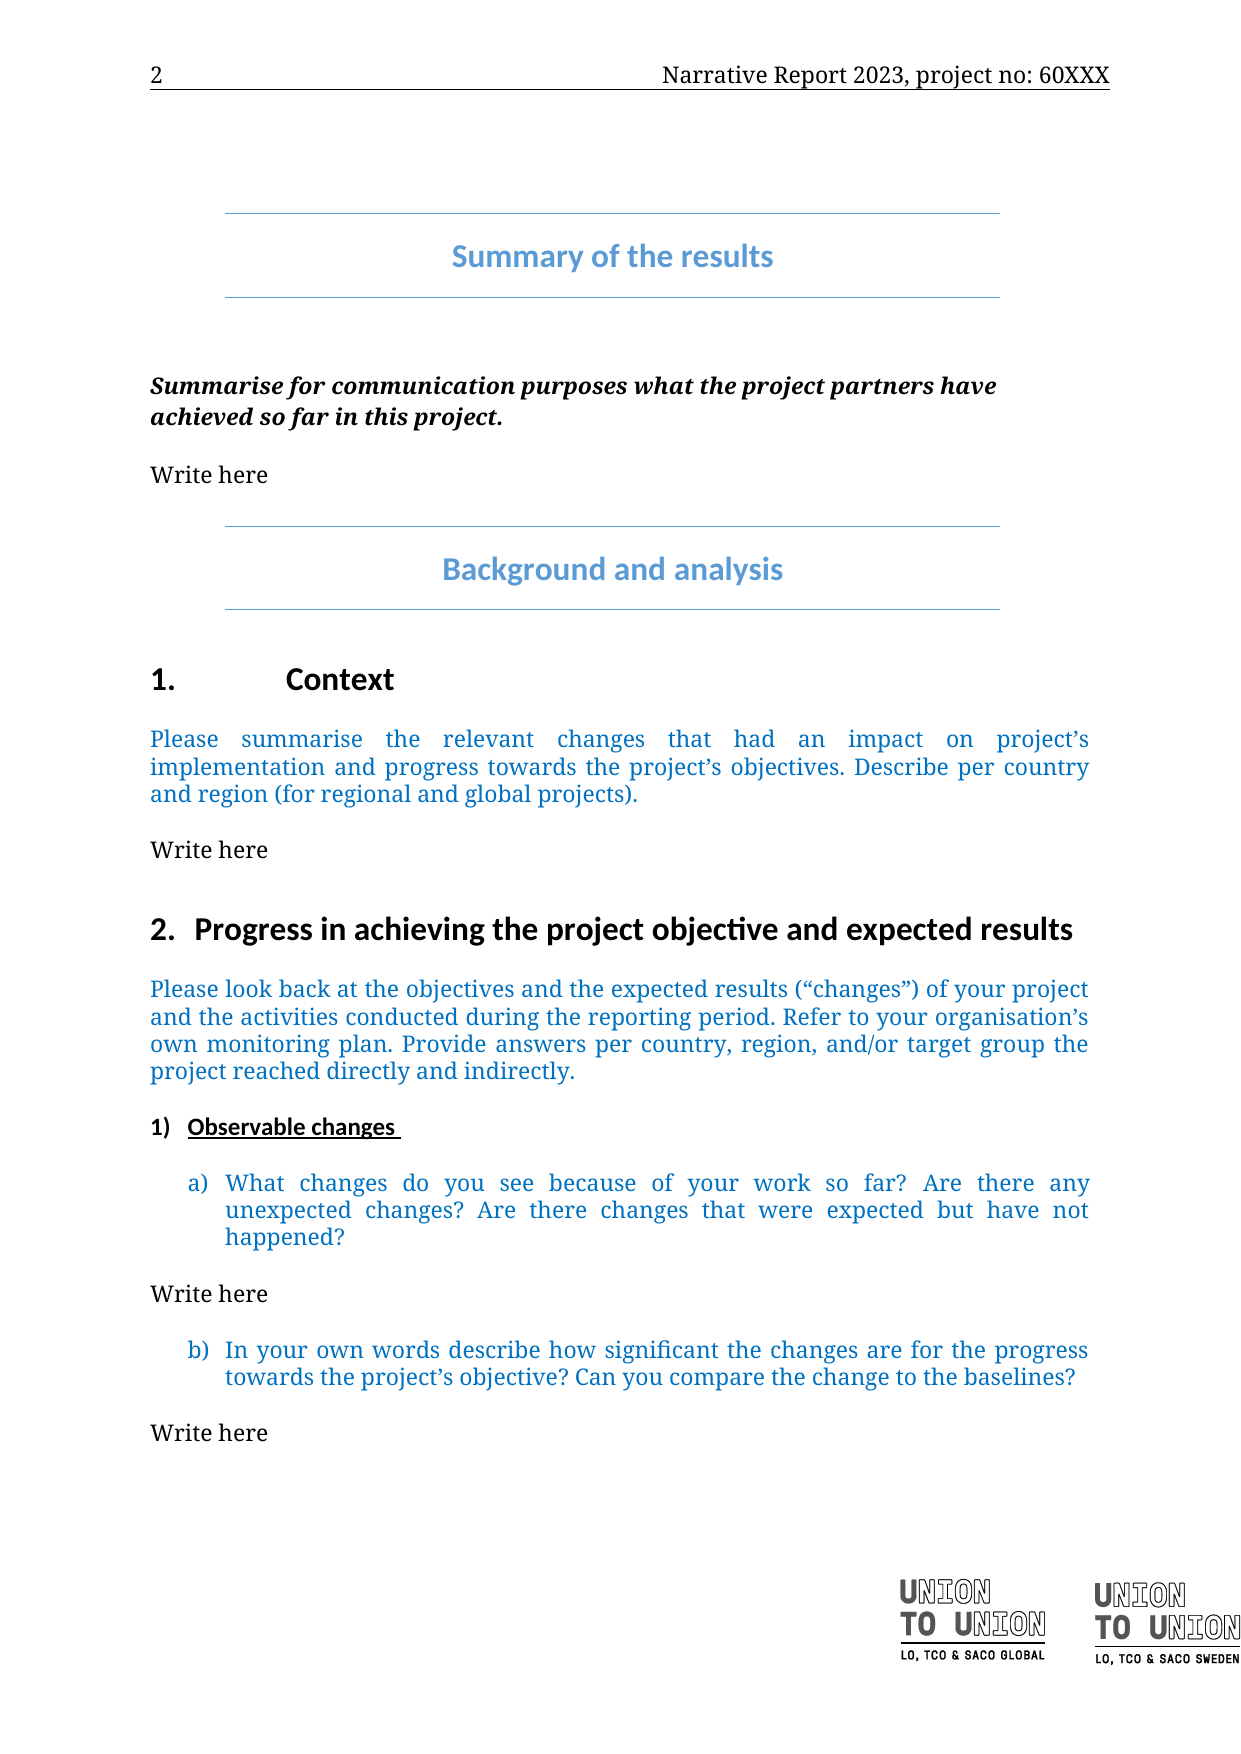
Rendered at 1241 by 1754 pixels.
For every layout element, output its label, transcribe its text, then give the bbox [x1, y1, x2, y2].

subtitle Progress in achieving the project objective and expected results [150, 914, 1090, 947]
text Summary of the results [225, 214, 1000, 297]
list What changes do you see because of your work so far? Are there any unexpected changes? Are there changes that were expected but have not happened? [187, 1170, 1090, 1251]
list Summarise for communication purposes what the project partners have achieved so far in this project. [150, 370, 1090, 432]
list In your own words describe how significant the changes are for the progress towards the project’s objective? Can you compare the change to the baselines? [187, 1337, 1090, 1391]
text Write here [150, 1420, 1090, 1447]
subtitle Context [150, 664, 1090, 697]
text Write here [150, 461, 1090, 488]
subtitle Observable changes [150, 1114, 1090, 1141]
text Please summarise the relevant changes that had an impact on project’s implementation and progress towards the project’s objectives. Describe per country and region (for regional and global projects). [150, 726, 1090, 807]
text Background and analysis [225, 527, 1000, 609]
text Write here [150, 837, 1090, 864]
text Please look back at the objectives and the expected results (“changes”) of your project and the activities conducted during the reporting period. Refer to your organisation’s own monitoring plan. Provide answers per country, region, and/or target group the project reached directly and indirectly. [150, 976, 1090, 1084]
text Write here [150, 1280, 1090, 1307]
